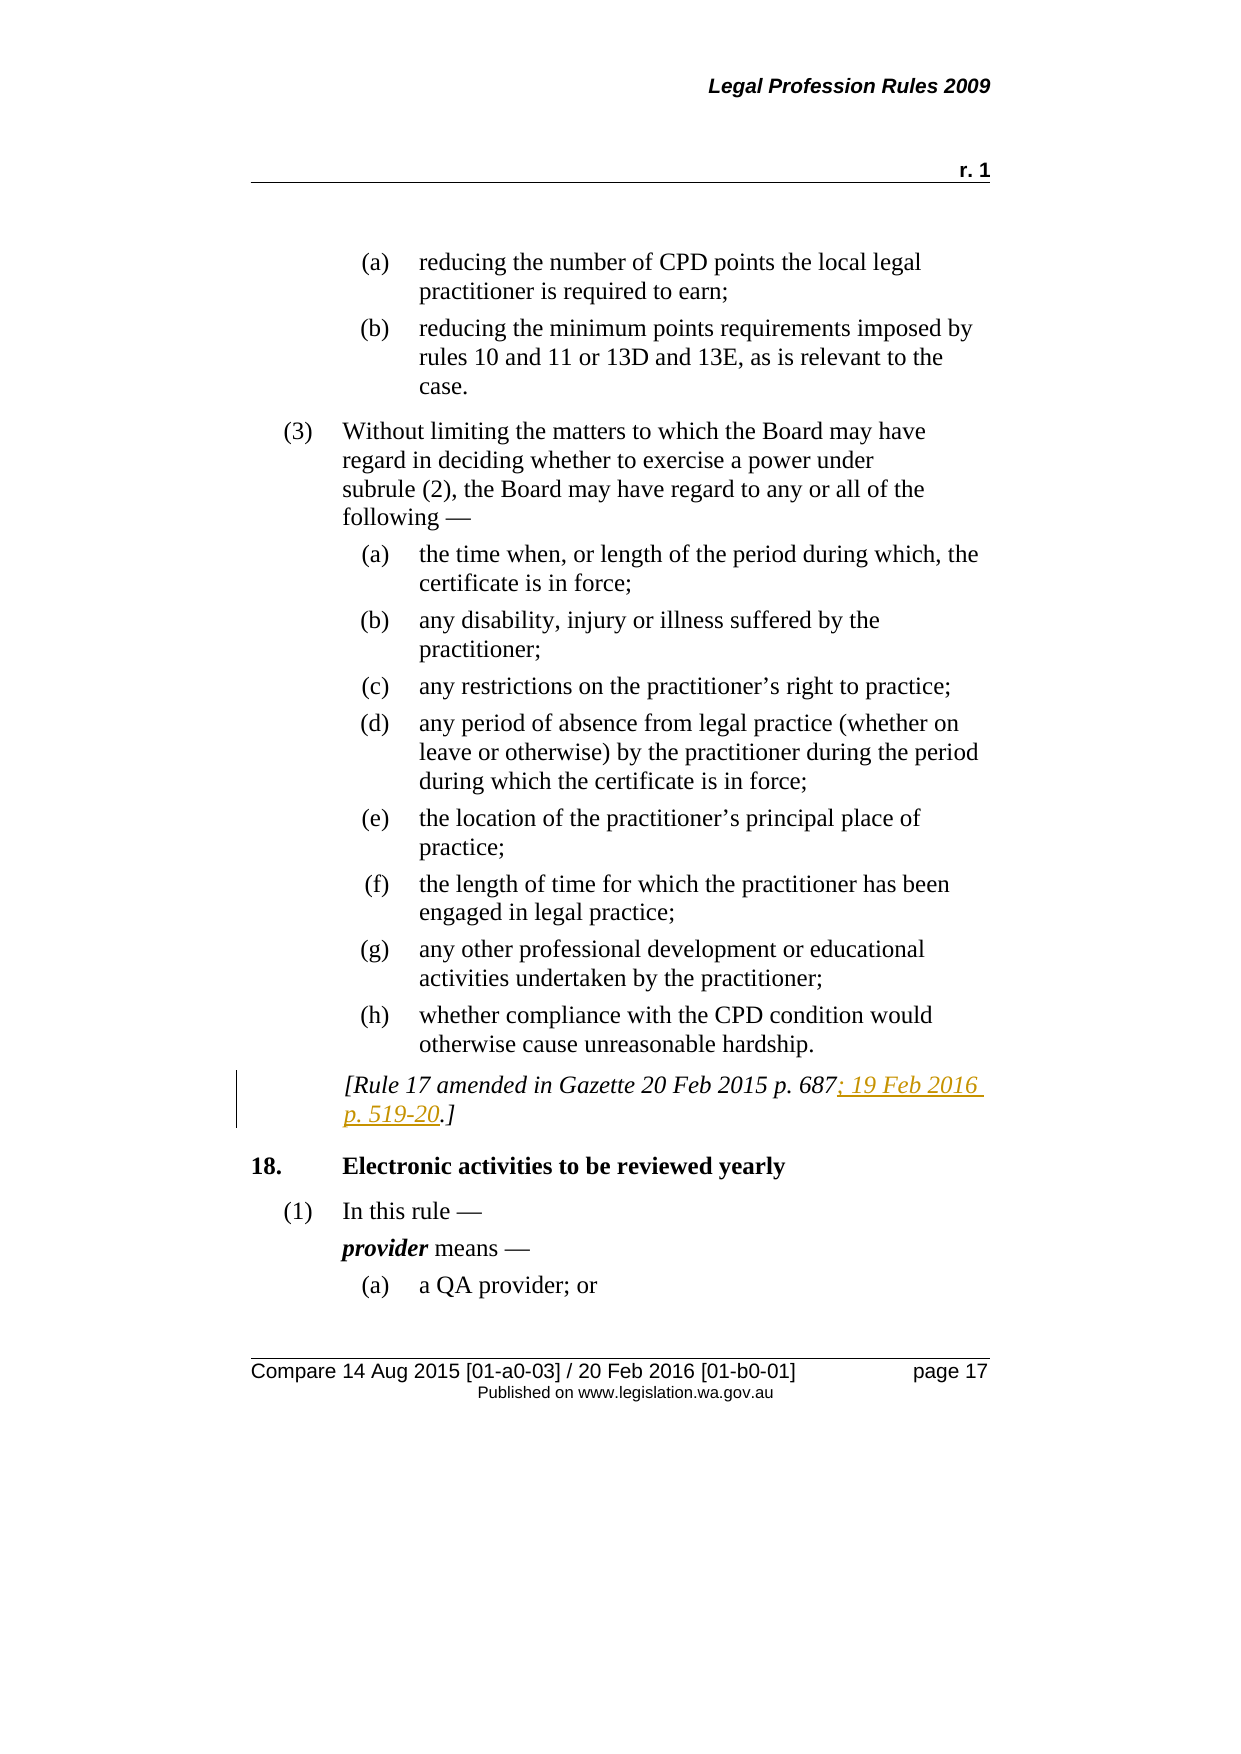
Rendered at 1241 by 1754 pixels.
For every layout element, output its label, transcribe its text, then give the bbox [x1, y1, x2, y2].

text provider means — [251, 1233, 990, 1262]
text (b) reducing the minimum points requirements imposed by rules 10 and 11 or 13D and 13E, as is relevant to the case. [251, 313, 990, 399]
text [Rule 17 amended in Gazette 20 Feb 2015 p. 687.] [251, 1070, 990, 1128]
text (e) the location of the practitioner’s principal place of practice; [251, 803, 990, 860]
text (3) Without limiting the matters to which the Board may have regard in deciding whether to exercise a power under subrule (2), the Board may have regard to any or all of the following — [251, 416, 990, 531]
subtitle 18. Electronic activities to be reviewed yearly [251, 1151, 990, 1179]
text (d) any period of absence from legal practice (whether on leave or otherwise) by the practitioner during the period during which the certificate is in force; [251, 708, 990, 794]
text (g) any other professional development or educational activities undertaken by the practitioner; [251, 934, 990, 992]
text (c) any restrictions on the practitioner’s right to practice; [251, 671, 990, 700]
text (a) reducing the number of CPD points the local legal practitioner is required to earn; [251, 247, 990, 305]
text (1) In this rule — [251, 1196, 990, 1225]
text (f) the length of time for which the practitioner has been engaged in legal practice; [251, 869, 990, 926]
text (a) the time when, or length of the period during which, the certificate is in force; [251, 539, 990, 597]
text (b) any disability, injury or illness suffered by the practitioner; [251, 605, 990, 663]
text (h) whether compliance with the CPD condition would otherwise cause unreasonable hardship. [251, 1000, 990, 1058]
text (a) a QA provider; or [251, 1270, 990, 1299]
